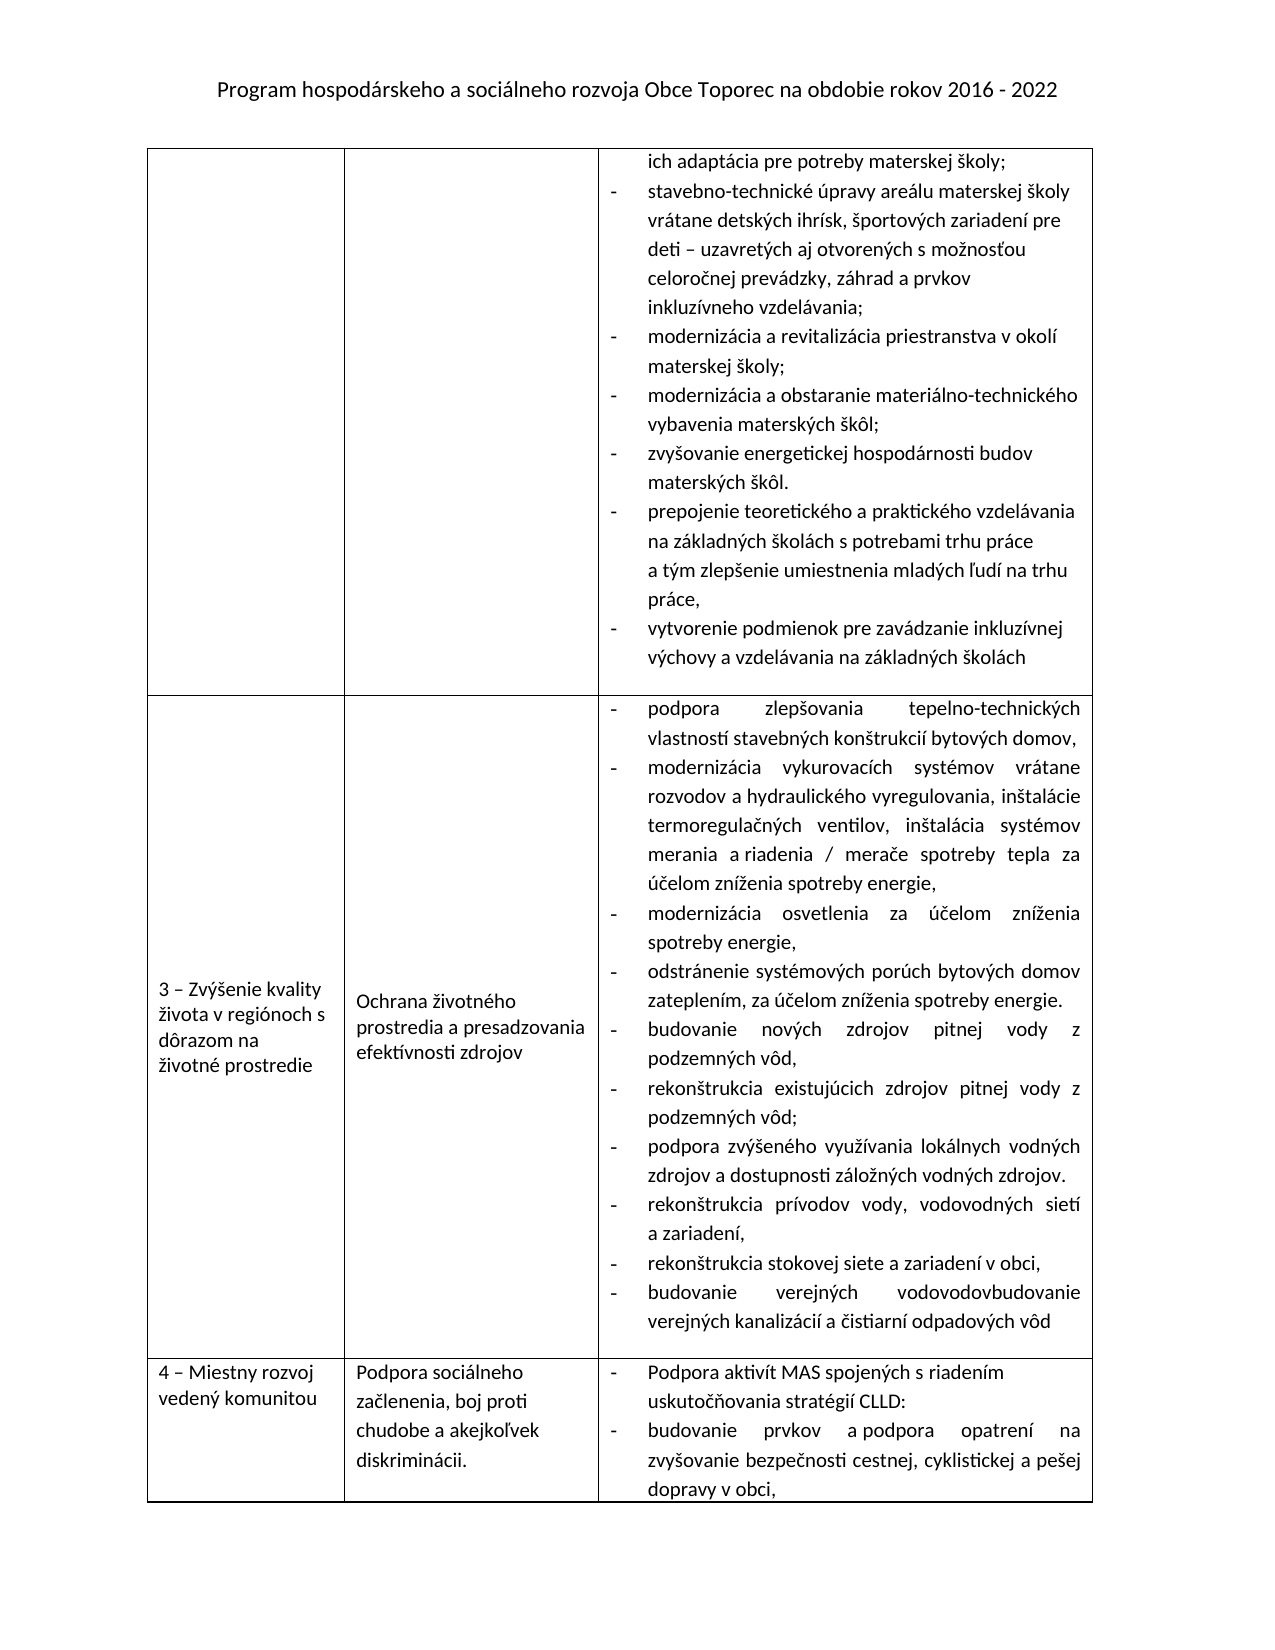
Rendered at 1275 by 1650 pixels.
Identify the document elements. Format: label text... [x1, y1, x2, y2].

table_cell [345, 1359, 598, 1501]
table_cell 3 – Zvýšenie kvality života v regiónoch s dôrazom na životné prostredie [148, 696, 344, 1358]
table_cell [148, 149, 344, 694]
table_cell Ochrana životného prostredia a presadzovania efektívnosti zdrojov [345, 696, 598, 1358]
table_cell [148, 1359, 344, 1501]
table_cell podpora zlepšovania tepelno-technických vlastností stavebných konštrukcií bytových domov, modernizácia vykurovacích systémov vrátane rozvodov a hydraulického vyregulovania, inštalácie termoregulačných ventilov, inštalácia systémov merania a riadenia / merače spotreby tepla za účelom zníženia spotreby energie, modernizácia osvetlenia za účelom zníženia spotreby energie, odstránenie systémových porúch bytových domov zateplením, za účelom zníženia spotreby energie. budovanie nových zdrojov pitnej vody z podzemných vôd, rekonštrukcia existujúcich zdrojov pitnej vody z podzemných vôd; podpora zvýšeného využívania lokálnych vodných zdrojov a dostupnosti záložných vodných zdrojov. rekonštrukcia prívodov vody, vodovodných sietí a zariadení, rekonštrukcia stokovej siete a zariadení v obci, budovanie verejných vodovodovbudovanie verejných kanalizácií a čistiarní odpadových vôd [599, 696, 1092, 1358]
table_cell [599, 1359, 1092, 1501]
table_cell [599, 149, 1092, 694]
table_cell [345, 149, 598, 694]
